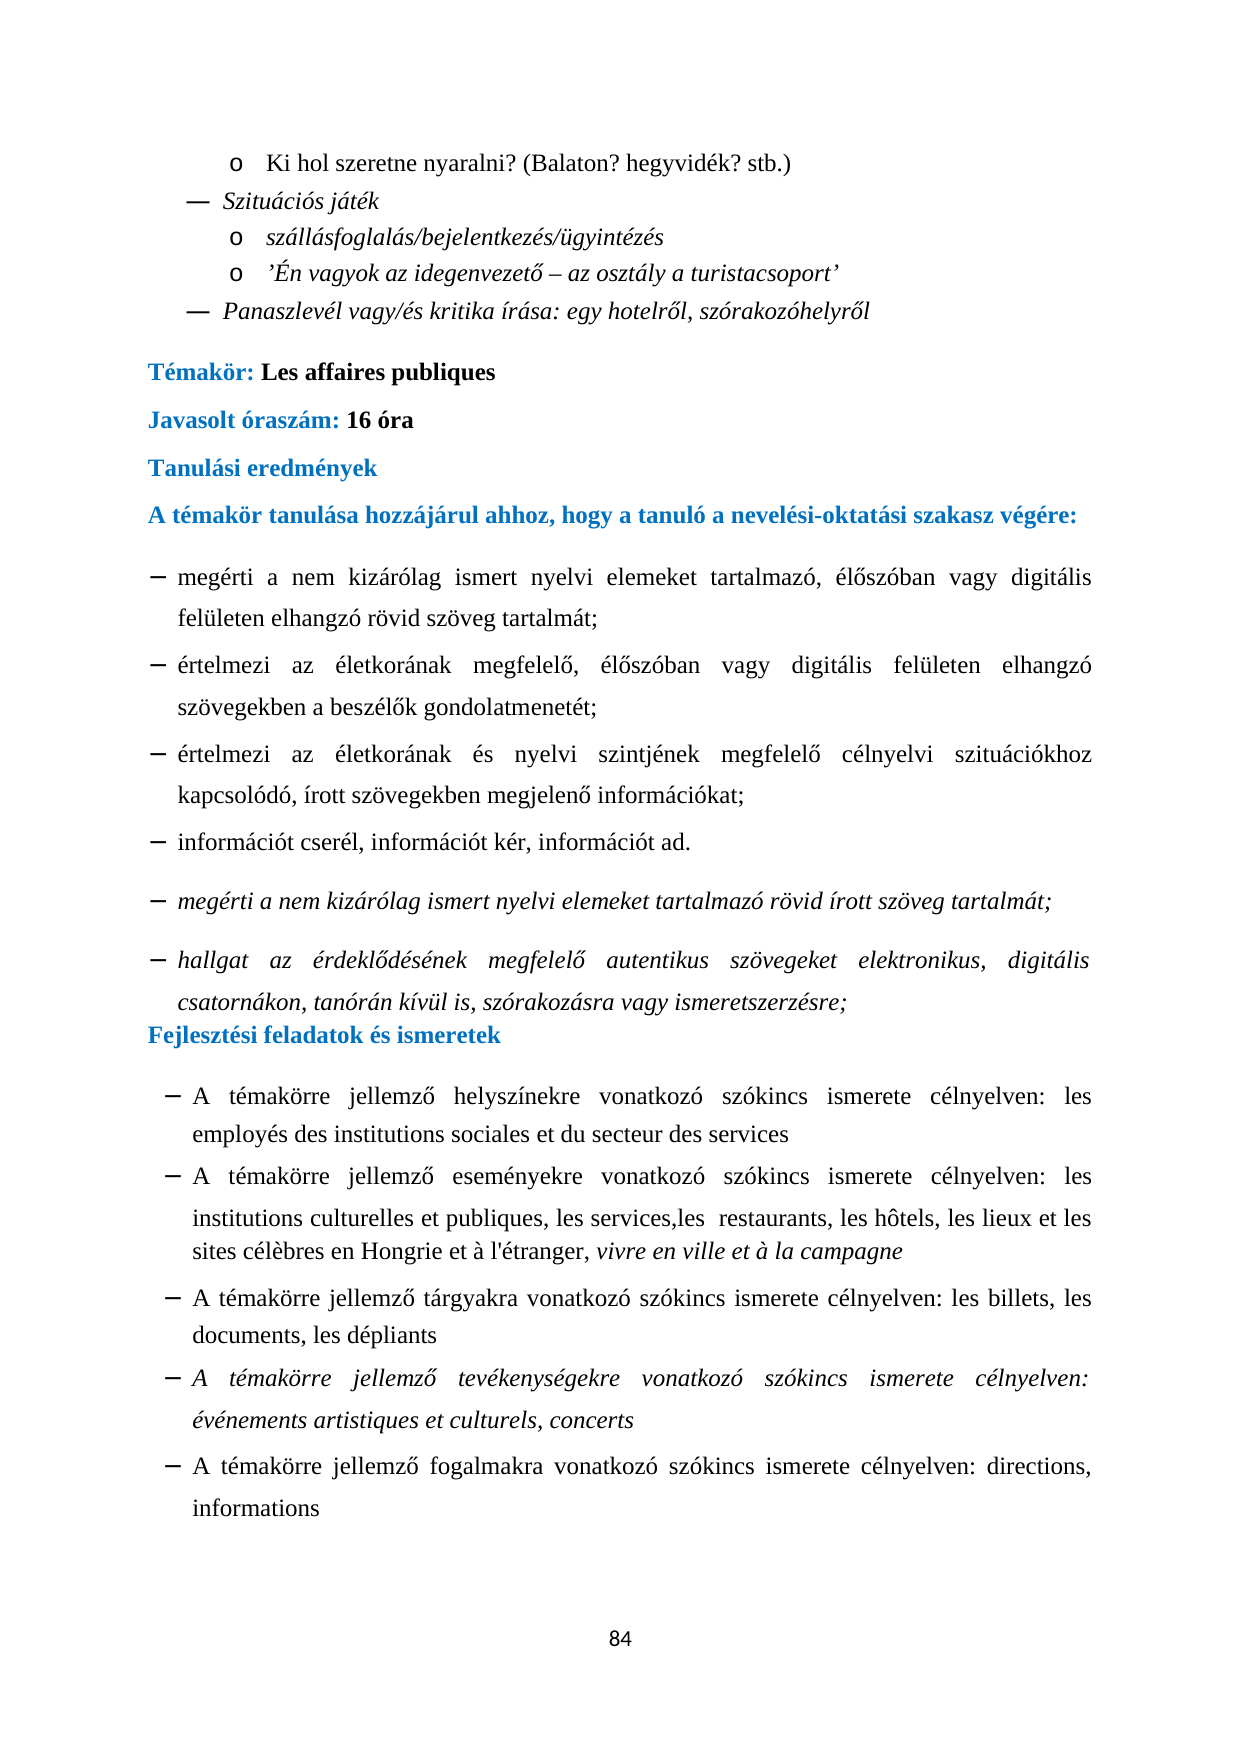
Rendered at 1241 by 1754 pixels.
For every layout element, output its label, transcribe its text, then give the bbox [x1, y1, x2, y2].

list A témakörre jellemző eseményekre vonatkozó szókincs ismerete célnyelven: les institutions culturelles et publiques, les services,les restaurants, les hôtels, les lieux et les sites célèbres en Hongrie et à l'étranger, vivre en ville et à la campagne [162, 1148, 1093, 1265]
text A témakör tanulása hozzájárul ahhoz, hogy a tanuló a nevelési-oktatási szakasz végére: [148, 500, 1093, 529]
list megérti a nem kizárólag ismert nyelvi elemeket tartalmazó rövid írott szöveg tartalmát; [148, 872, 1093, 924]
list értelmezi az életkorának és nyelvi szintjének megfelelő célnyelvi szituációkhoz kapcsolódó, írott szövegekben megjelenő információkat; [148, 725, 1093, 809]
list Ki hol szeretne nyaralni? (Balaton? hegyvidék? stb.) [228, 148, 1093, 178]
list megérti a nem kizárólag ismert nyelvi elemeket tartalmazó, élőszóban vagy digitális felületen elhangzó rövid szöveg tartalmát; [148, 548, 1093, 632]
list A témakörre jellemző helyszínekre vonatkozó szókincs ismerete célnyelven: les employés des institutions sociales et du secteur des services [162, 1068, 1093, 1148]
list A témakörre jellemző tevékenységekre vonatkozó szókincs ismerete célnyelven: événements artistiques et culturels, concerts [162, 1349, 1093, 1433]
list hallgat az érdeklődésének megfelelő autentikus szövegeket elektronikus, digitális csatornákon, tanórán kívül is, szórakozásra vagy ismeretszerzésre; [148, 931, 1093, 1016]
list szállásfoglalás/bejelentkezés/ügyintézés [228, 222, 1093, 253]
list Panaszlevél vagy/és kritika írása: egy hotelről, szórakozóhelyről [185, 293, 1093, 327]
text Témakör: Les affaires publiques [148, 357, 1093, 386]
list Szituációs játék [185, 183, 1093, 217]
list értelmezi az életkorának megfelelő, élőszóban vagy digitális felületen elhangzó szövegekben a beszélők gondolatmenetét; [148, 637, 1093, 721]
list A témakörre jellemző tárgyakra vonatkozó szókincs ismerete célnyelven: les billets, les documents, les dépliants [162, 1269, 1093, 1349]
list információt cserél, információt kér, információt ad. [148, 814, 1093, 865]
text Fejlesztési feladatok és ismeretek [148, 1020, 1093, 1049]
text Javasolt óraszám: 16 óra [148, 405, 1093, 434]
text Tanulási eredmények [148, 453, 1093, 481]
list A témakörre jellemző fogalmakra vonatkozó szókincs ismerete célnyelven: directions, informations [162, 1438, 1093, 1522]
list ’Én vagyok az idegenvezető – az osztály a turistacsoport’ [228, 258, 1093, 288]
